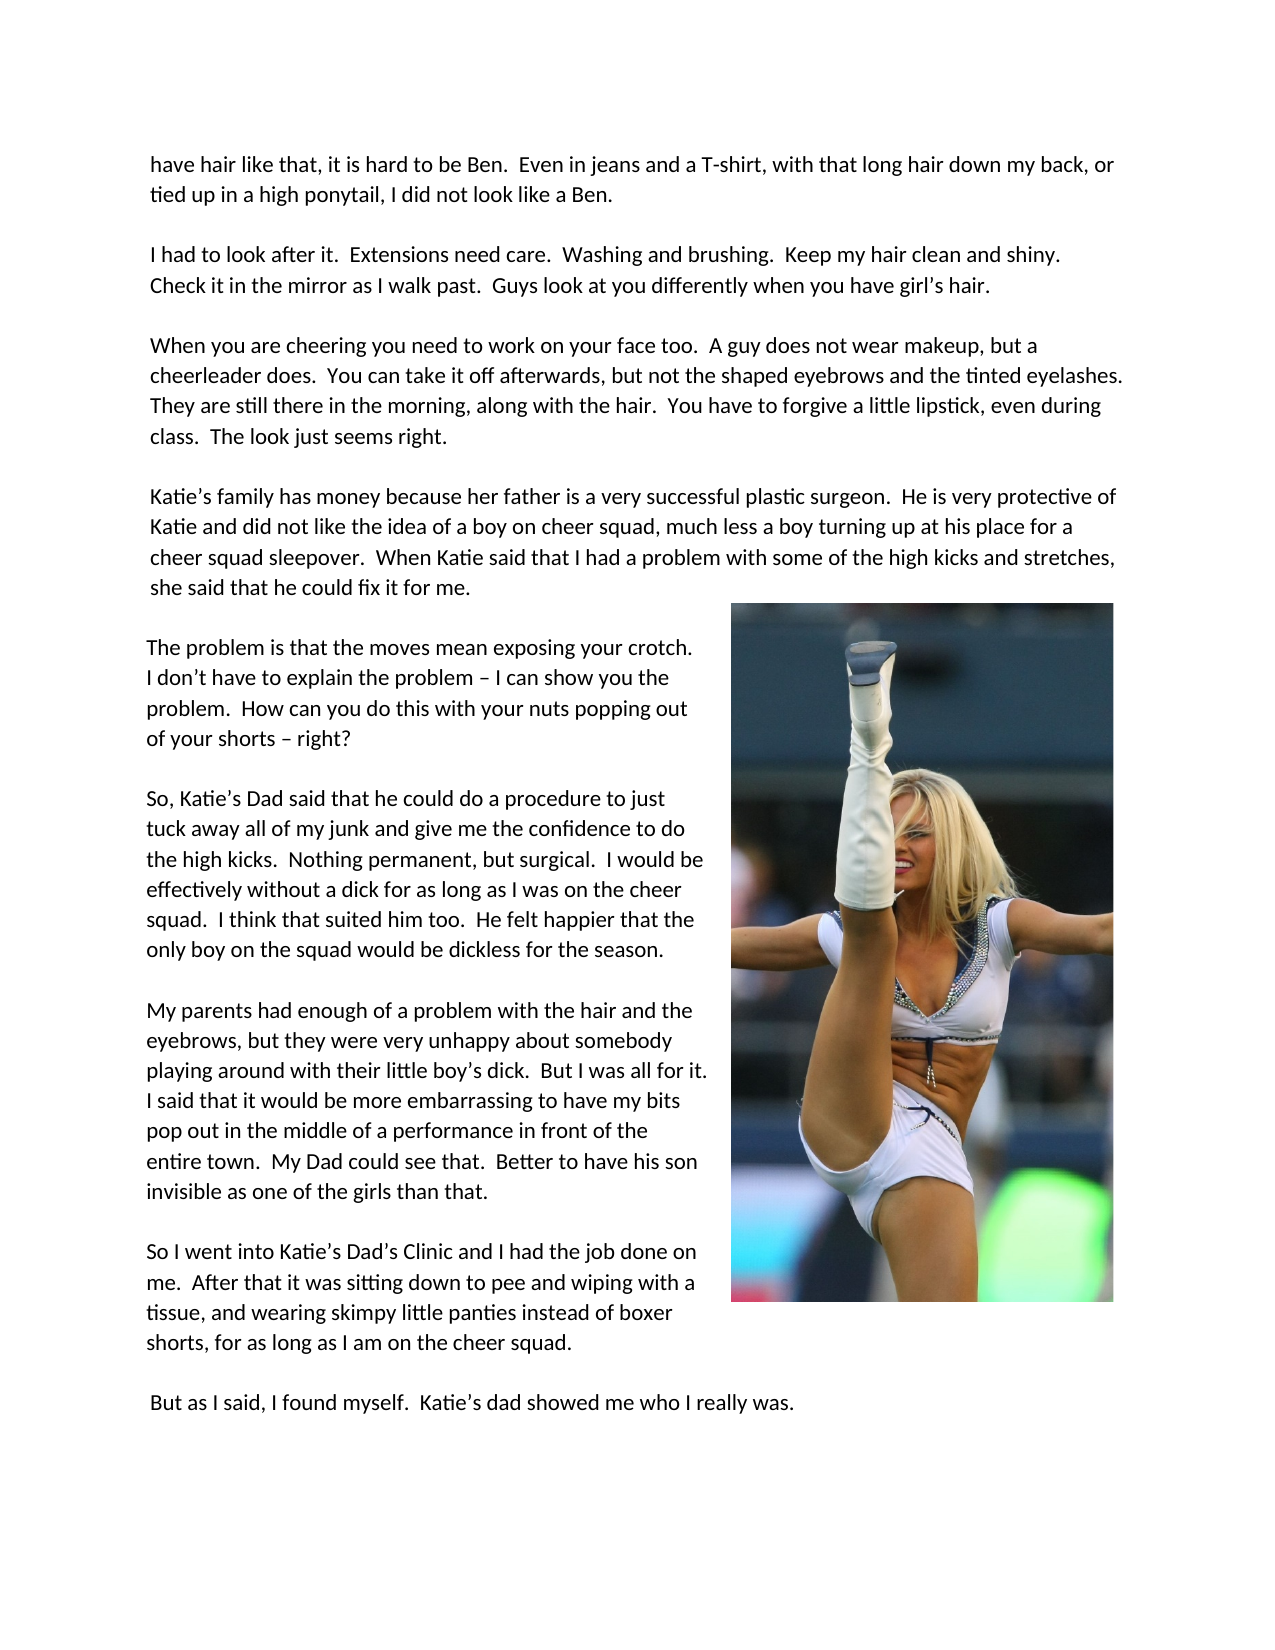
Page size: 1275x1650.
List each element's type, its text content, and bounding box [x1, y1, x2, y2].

table_header The problem is that the moves mean exposing your crotch. I don’t have to explain the problem – I can show you the problem. How can you do this with your nuts popping out of your shorts – right? So, Katie’s Dad said that he could do a procedure to just tuck away all of my junk and give me the confidence to do the high kicks. Nothing permanent, but surgical. I would be effectively without a dick for as long as I was on the cheer squad. I think that suited him too. He felt happier that the only boy on the squad would be dickless for the season. My parents had enough of a problem with the hair and the eyebrows, but they were very unhappy about somebody playing around with their little boy’s dick. But I was all for it. I said that it would be more embarrassing to have my bits pop out in the middle of a performance in front of the entire town. My Dad could see that. Better to have his son invisible as one of the girls than that. So I went into Katie’s Dad’s Clinic and I had the job done on me. After that it was sitting down to pee and wiping with a tissue, and wearing skimpy little panties instead of boxer shorts, for as long as I am on the cheer squad. [135, 603, 720, 1358]
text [150, 150, 1125, 208]
text But as I said, I found myself. Katie’s dad showed me who I really was. [150, 1388, 1125, 1416]
text I had to look after it. Extensions need care. Washing and brushing. Keep my hair clean and shiny. Check it in the mirror as I walk past. Guys look at you differently when you have girl’s hair. [150, 241, 1125, 299]
table_header [720, 603, 1125, 1358]
text When you are cheering you need to work on your face too. A guy does not wear makeup, but a cheerleader does. You can take it off afterwards, but not the shaped eyebrows and the tinted eyelashes. They are still there in the morning, along with the hair. You have to forgive a little lipstick, even during class. The look just seems right. [150, 331, 1125, 450]
picture [731, 603, 1114, 1302]
text Katie’s family has money because her father is a very successful plastic surgeon. He is very protective of Katie and did not like the idea of a boy on cheer squad, much less a boy turning up at his place for a cheer squad sleepover. When Katie said that I had a problem with some of the high kicks and stretches, she said that he could fix it for me. [150, 482, 1125, 601]
